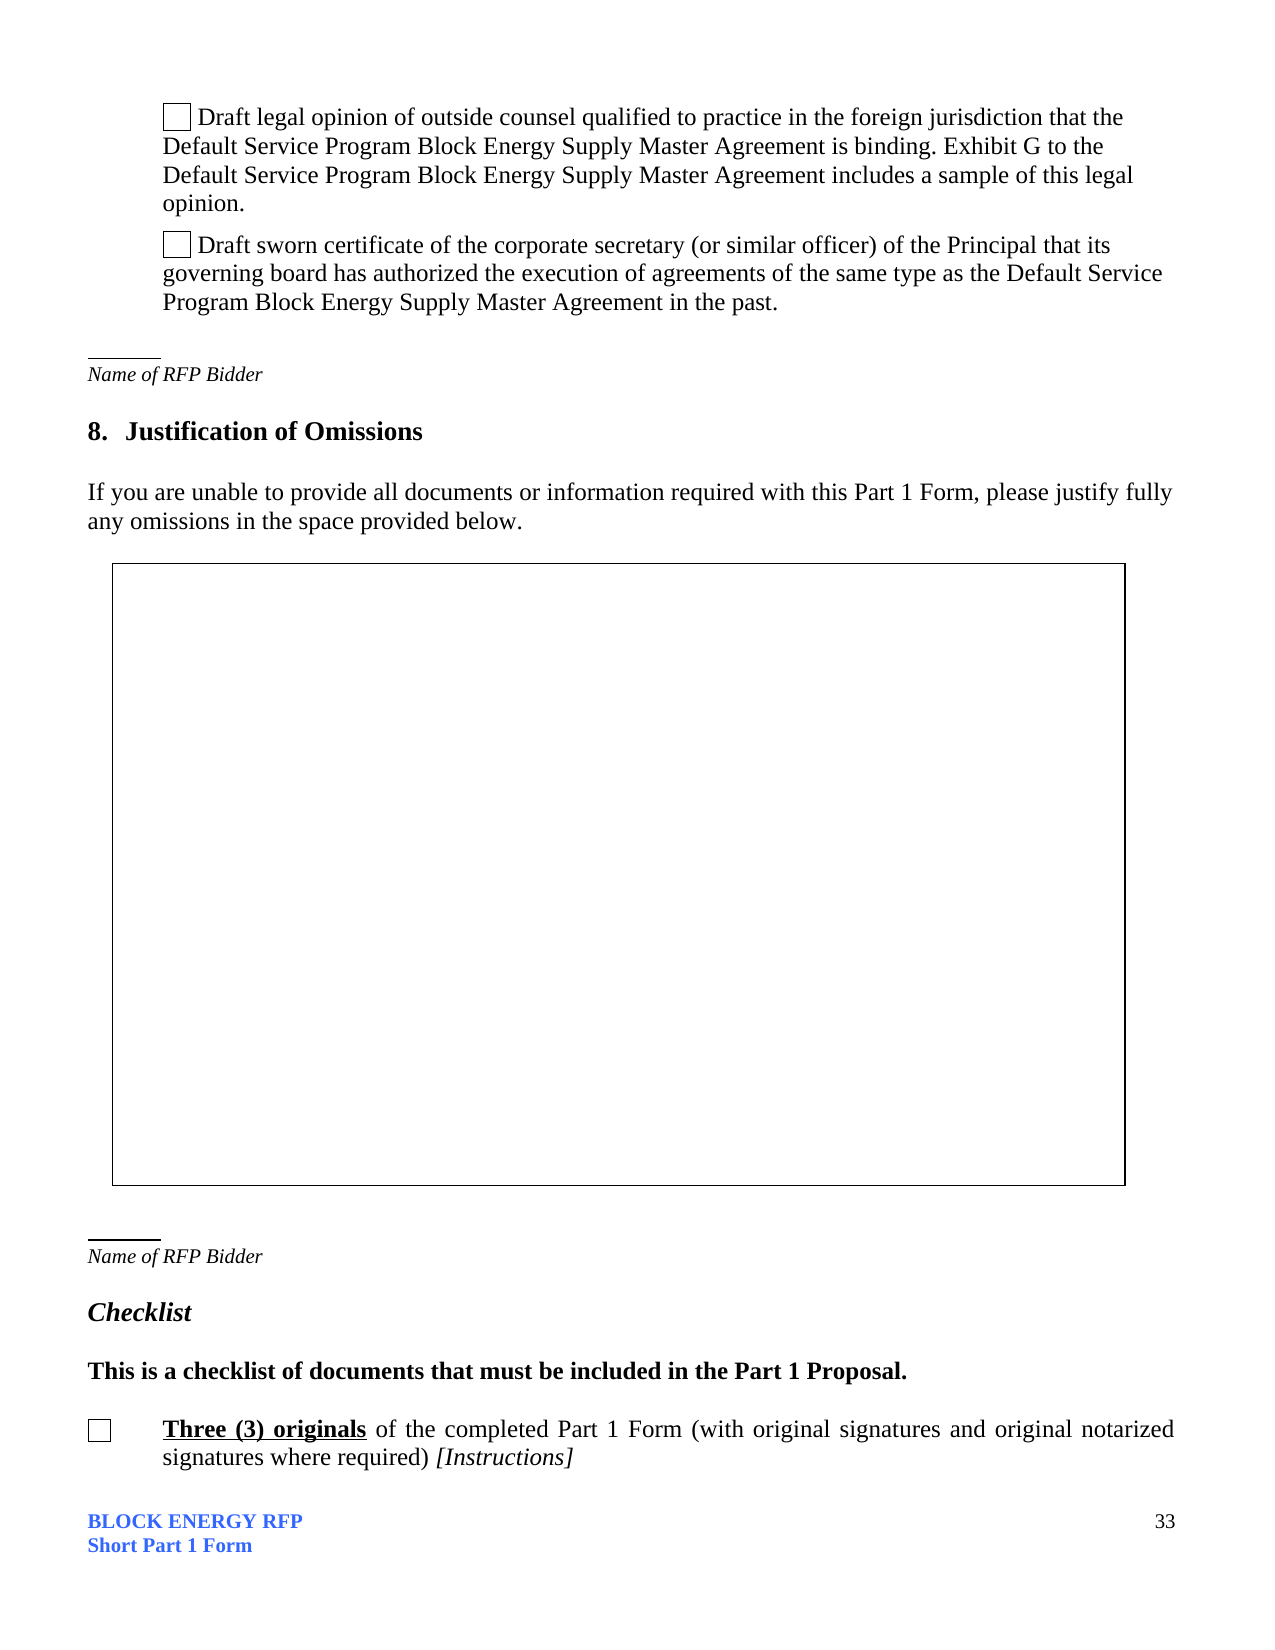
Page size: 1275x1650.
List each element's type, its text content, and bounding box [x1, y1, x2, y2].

text This is a checklist of documents that must be included in the Part 1 Proposal. [87, 1356, 1175, 1385]
table_header [113, 564, 1124, 1185]
text Draft legal opinion of outside counsel qualified to practice in the foreign jurisdiction that the Default Service Program Block Energy Supply Master Agreement is binding. Exhibit G to the Default Service Program Block Energy Supply Master Agreement includes a sample of this legal opinion. [162, 102, 1175, 217]
text If you are unable to provide all documents or information required with this Part 1 Form, please justify fully any omissions in the space provided below. [87, 477, 1175, 534]
list Justification of Omissions [87, 415, 1175, 446]
text Name of RFP Bidder [87, 362, 1175, 386]
text Checklist [87, 1296, 1175, 1327]
text Name of RFP Bidder [87, 1243, 1175, 1268]
text Three (3) originals of the completed Part 1 Form (with original signatures and original notarized signatures where required) [Instructions] [87, 1414, 1175, 1471]
text Draft sworn certificate of the corporate secretary (or similar officer) of the Principal that its governing board has authorized the execution of agreements of the same type as the Default Service Program Block Energy Supply Master Agreement in the past. [162, 230, 1175, 316]
